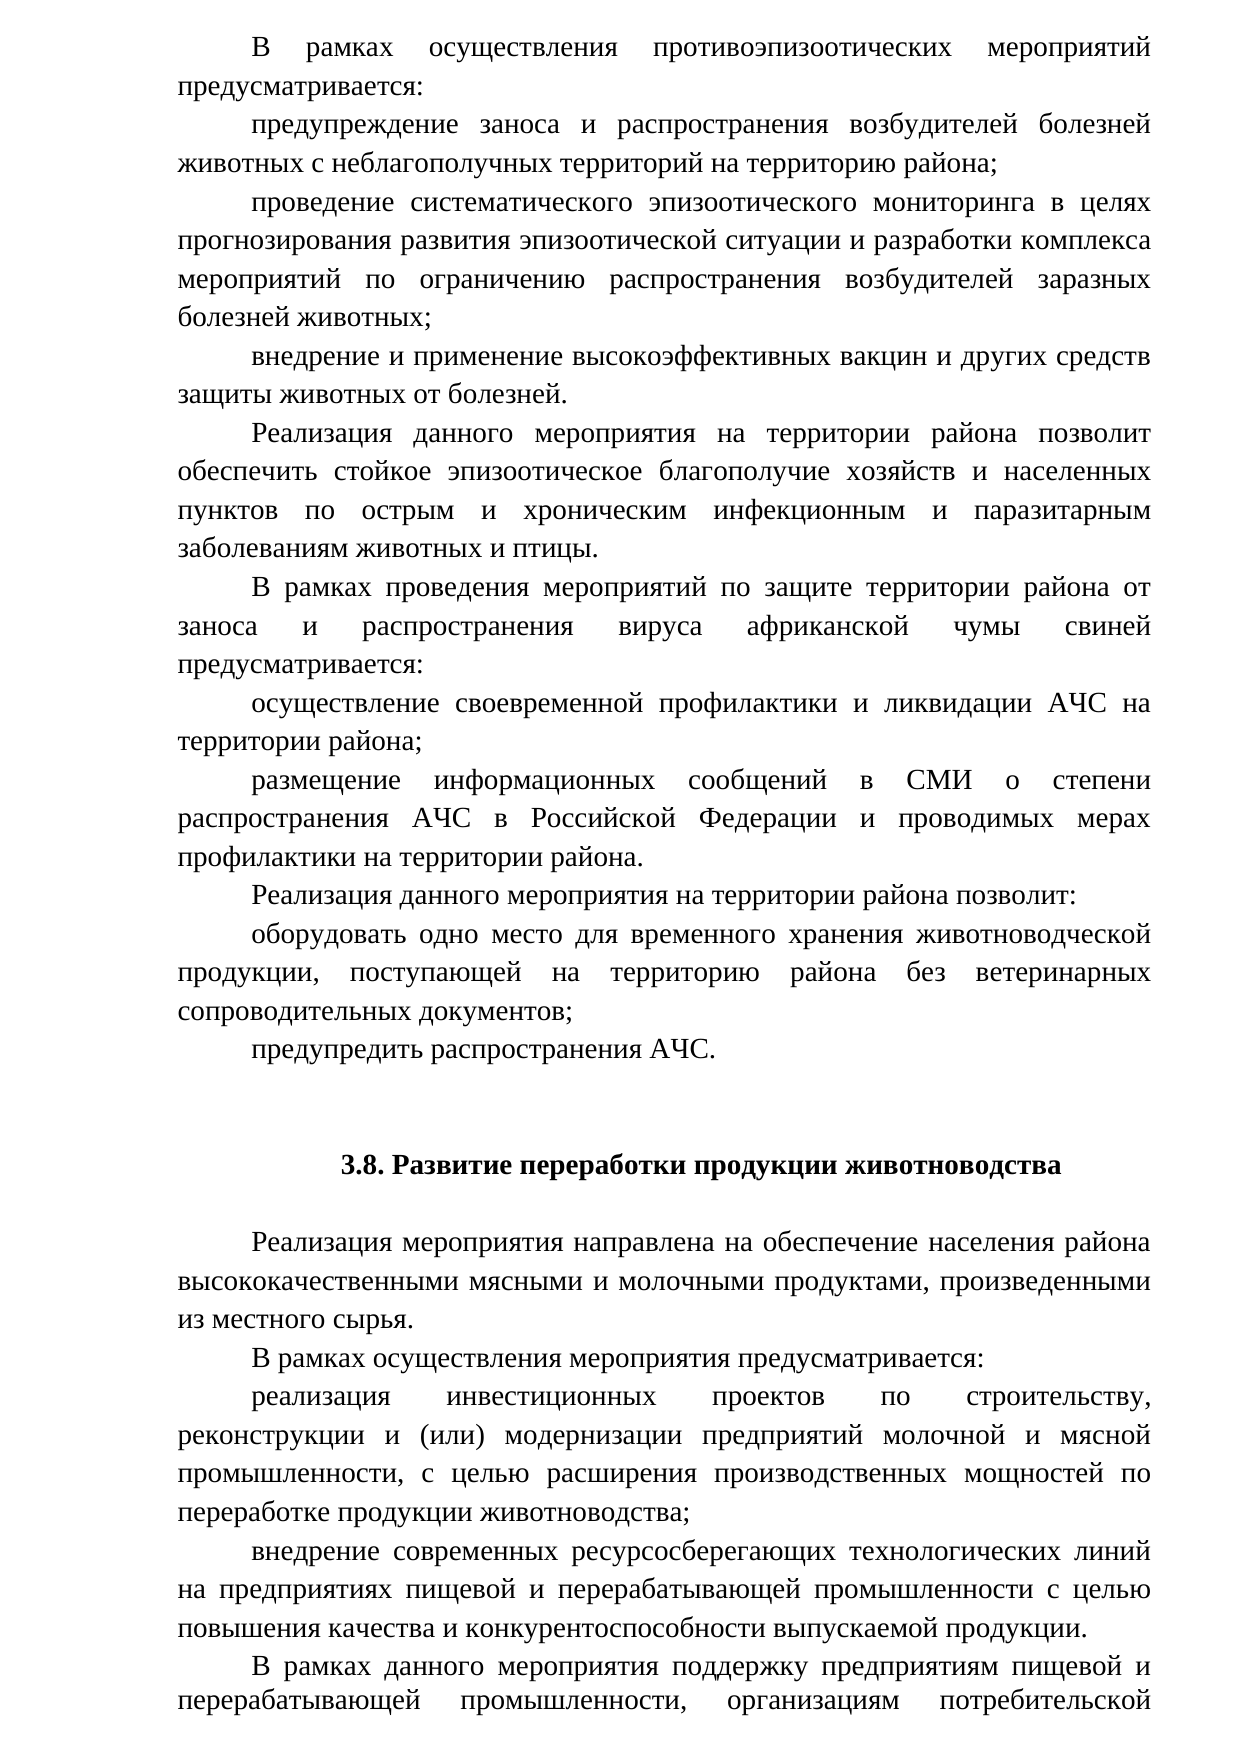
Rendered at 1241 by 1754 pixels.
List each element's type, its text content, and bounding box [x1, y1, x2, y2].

text Реализация мероприятия направлена на обеспечение населения района высококачественными мясными и молочными продуктами, произведенными из местного сырья. [177, 1224, 1152, 1335]
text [177, 1648, 1152, 1715]
text В рамках проведения мероприятий по защите территории района от заноса и распространения вируса африканской чумы свиней предусматривается: [177, 569, 1152, 680]
text осуществление своевременной профилактики и ликвидации АЧС на территории района; [177, 685, 1152, 757]
text предупредить распространения АЧС. [177, 1032, 1152, 1065]
text Реализация данного мероприятия на территории района позволит обеспечить стойкое эпизоотическое благополучие хозяйств и населенных пунктов по острым и хроническим инфекционным и паразитарным заболеваниям животных и птицы. [177, 415, 1152, 564]
text Реализация данного мероприятия на территории района позволит: [177, 877, 1152, 911]
text предупреждение заноса и распространения возбудителей болезней животных с неблагополучных территорий на территорию района; [177, 107, 1152, 179]
text оборудовать одно место для временного хранения животноводческой продукции, поступающей на территорию района без ветеринарных сопроводительных документов; [177, 916, 1152, 1027]
text размещение информационных сообщений в СМИ о степени распространения АЧС в Российской Федерации и проводимых мерах профилактики на территории района. [177, 762, 1152, 872]
text В рамках осуществления противоэпизоотических мероприятий предусматривается: [177, 29, 1152, 102]
text В рамках осуществления мероприятия предусматривается: [177, 1340, 1152, 1373]
text 3.8. Развитие переработки продукции животноводства [177, 1147, 1152, 1181]
text внедрение и применение высокоэффективных вакцин и других средств защиты животных от болезней. [177, 338, 1152, 410]
text внедрение современных ресурсосберегающих технологических линий на предприятиях пищевой и перерабатывающей промышленности с целью повышения качества и конкурентоспособности выпускаемой продукции. [177, 1533, 1152, 1643]
text проведение систематического эпизоотического мониторинга в целях прогнозирования развития эпизоотической ситуации и разработки комплекса мероприятий по ограничению распространения возбудителей заразных болезней животных; [177, 184, 1152, 333]
text реализация инвестиционных проектов по строительству, реконструкции и (или) модернизации предприятий молочной и мясной промышленности, с целью расширения производственных мощностей по переработке продукции животноводства; [177, 1378, 1152, 1528]
